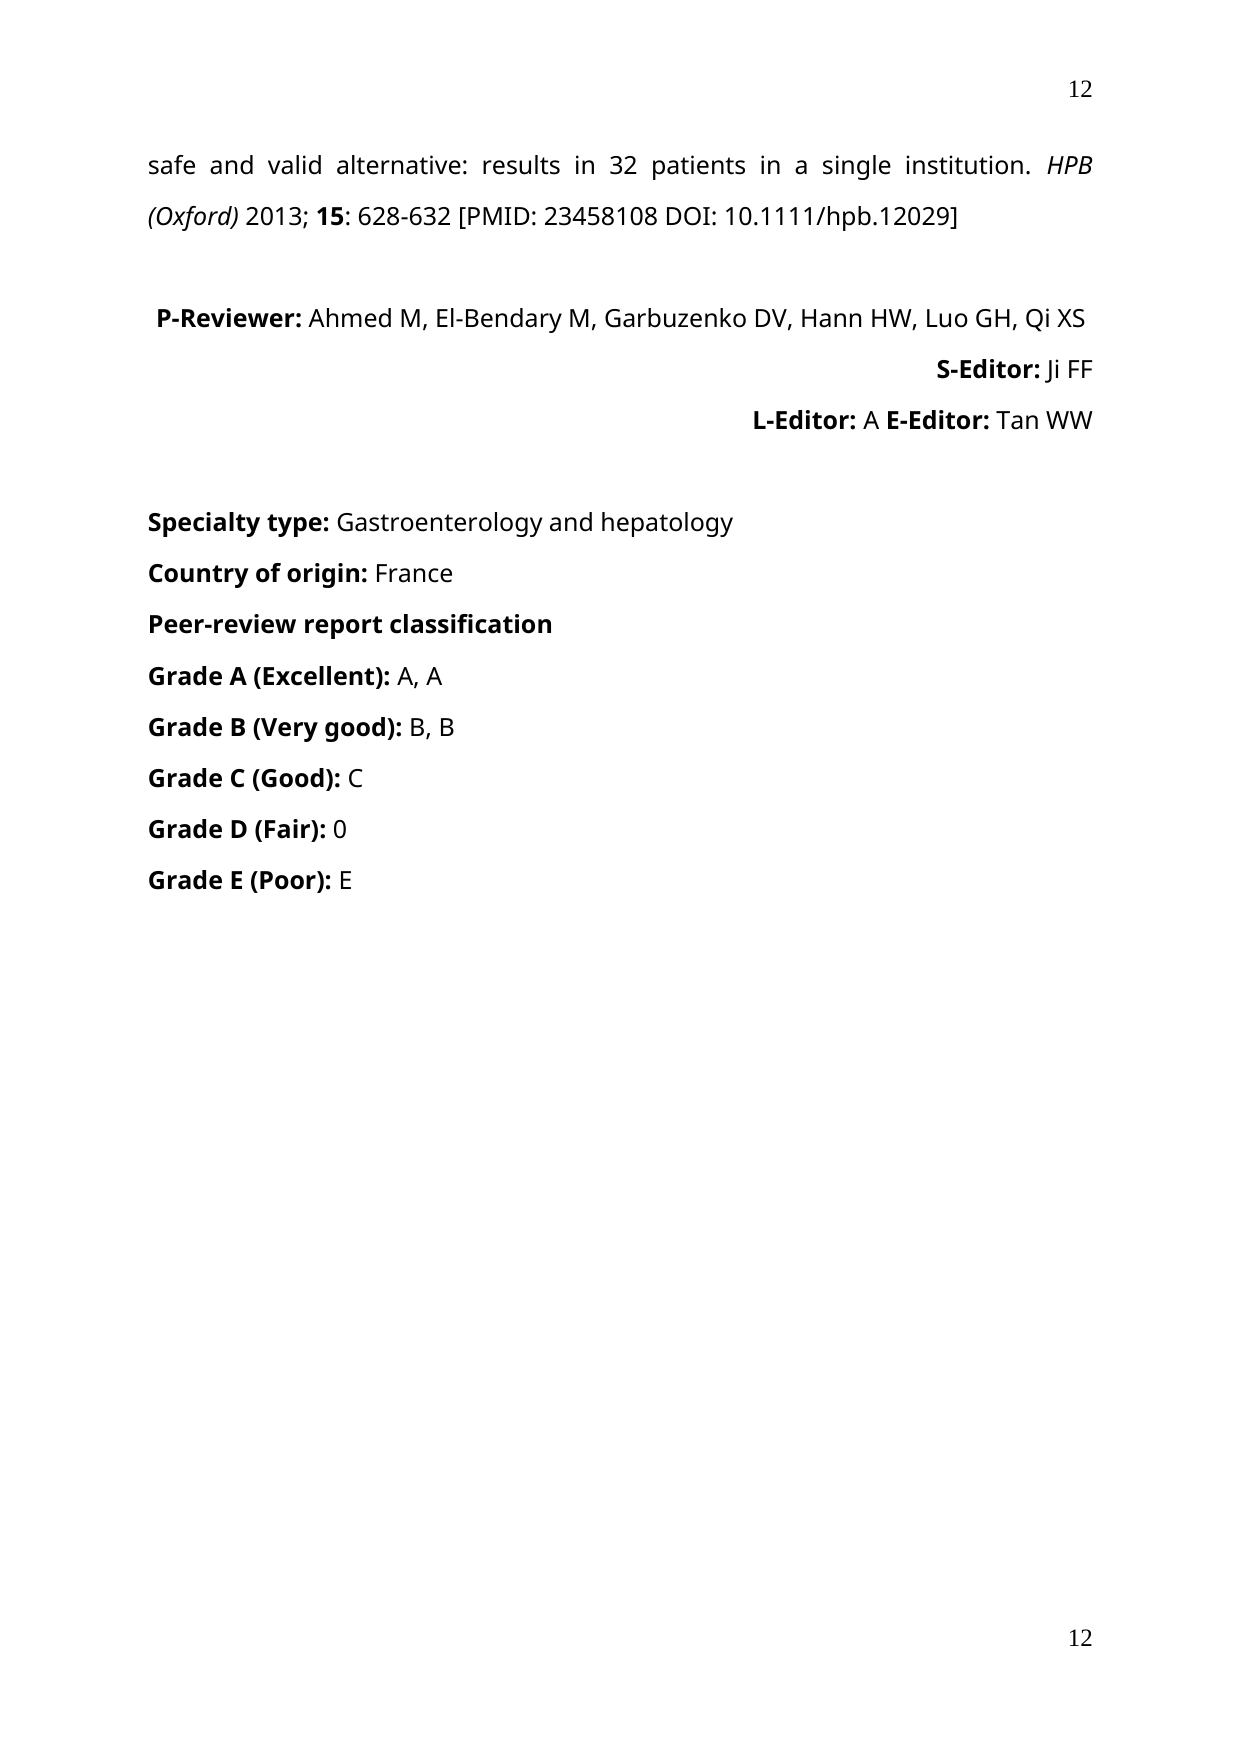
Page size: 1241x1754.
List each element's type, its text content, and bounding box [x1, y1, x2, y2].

text Specialty type: Gastroenterology and hepatology Country of origin: France Peer-review report classification Grade A (Excellent): A, A Grade B (Very good): B, B Grade C (Good): C Grade D (Fair): 0 Grade E (Poor): E [148, 505, 1092, 896]
text L-Editor: A E-Editor: Tan WW [148, 403, 1092, 437]
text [148, 148, 1092, 233]
text P-Reviewer: Ahmed M, El-Bendary M, Garbuzenko DV, Hann HW, Luo GH, Qi XS S-Editor: Ji FF [148, 301, 1092, 386]
